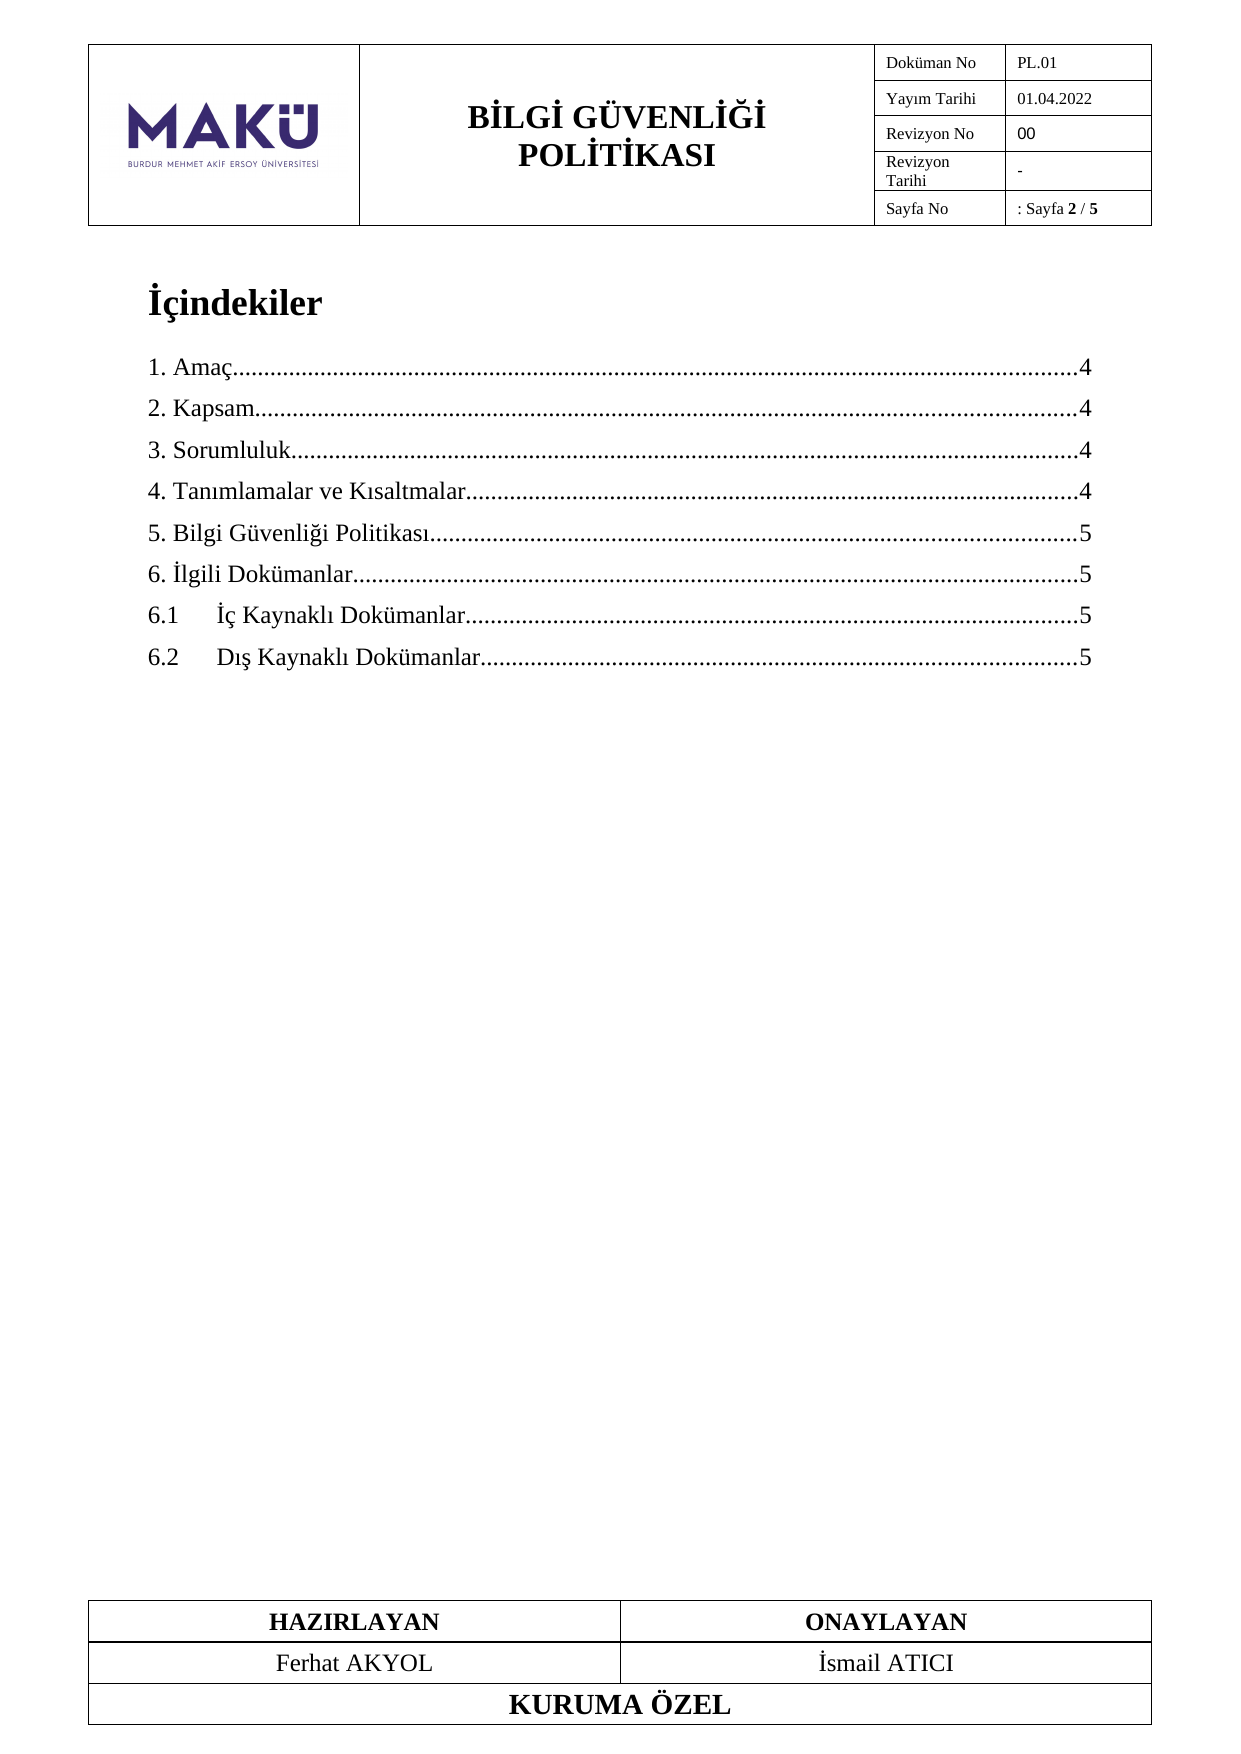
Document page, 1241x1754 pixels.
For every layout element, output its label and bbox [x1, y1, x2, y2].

picture [99, 93, 349, 178]
